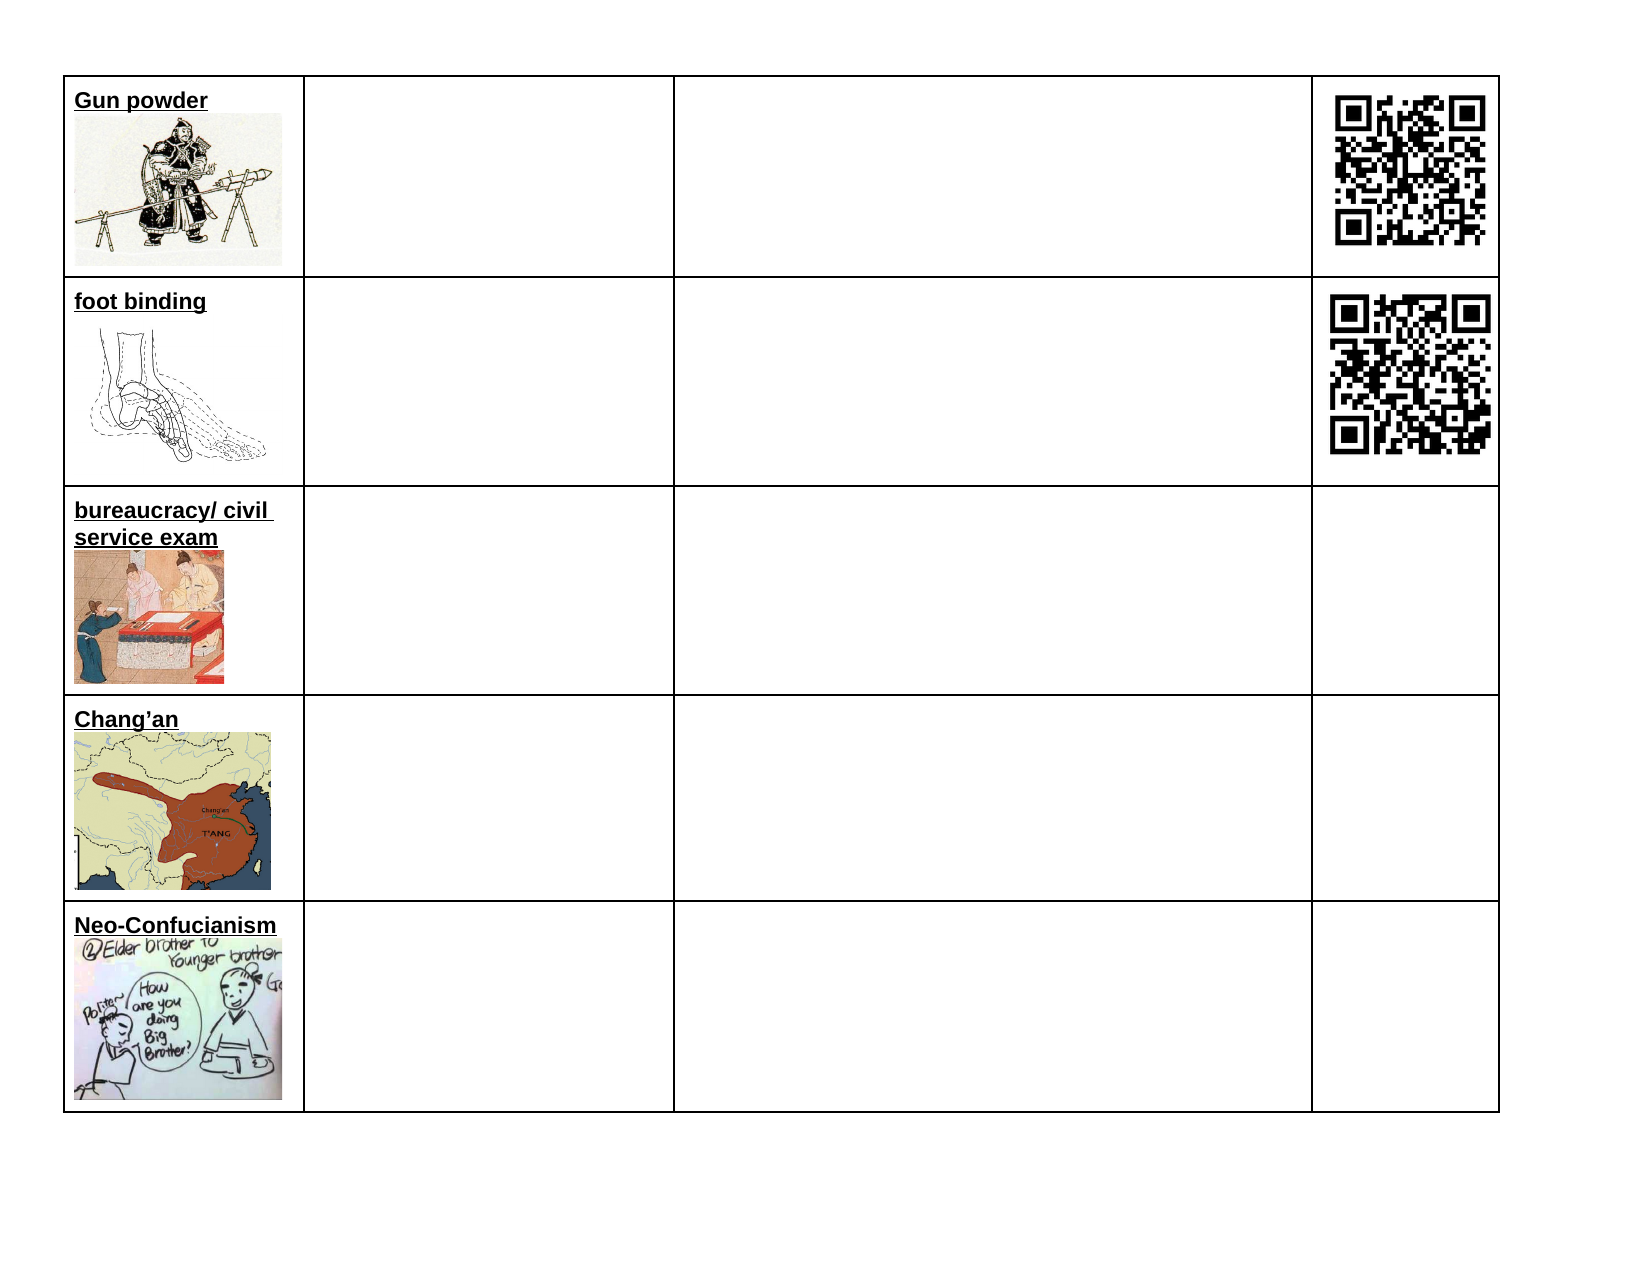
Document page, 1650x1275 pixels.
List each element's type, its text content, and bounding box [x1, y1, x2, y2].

table_cell foot binding [65, 278, 303, 485]
picture [74, 113, 283, 266]
table_cell [305, 902, 673, 1111]
picture [1322, 87, 1498, 255]
picture [74, 314, 283, 475]
table_cell Chang’an [65, 696, 303, 900]
table_cell [305, 487, 673, 693]
table_cell bureaucracy/ civil service exam [65, 487, 303, 693]
table_cell [1313, 487, 1498, 693]
table_cell [675, 902, 1311, 1111]
table_cell [305, 77, 673, 276]
table_cell [305, 696, 673, 900]
picture [74, 732, 271, 890]
table_cell [305, 278, 673, 485]
table_cell [675, 696, 1311, 900]
table_cell [1313, 902, 1498, 1111]
table_cell [1313, 278, 1498, 485]
picture [74, 550, 225, 684]
table_cell Neo-Confucianism [65, 902, 303, 1111]
picture [74, 938, 283, 1100]
table_cell [675, 278, 1311, 485]
table_cell [1313, 696, 1498, 900]
table_cell [675, 77, 1311, 276]
table_cell [675, 487, 1311, 693]
table_cell Gun powder [65, 77, 303, 276]
table_cell [1313, 77, 1498, 276]
picture [1322, 288, 1498, 459]
